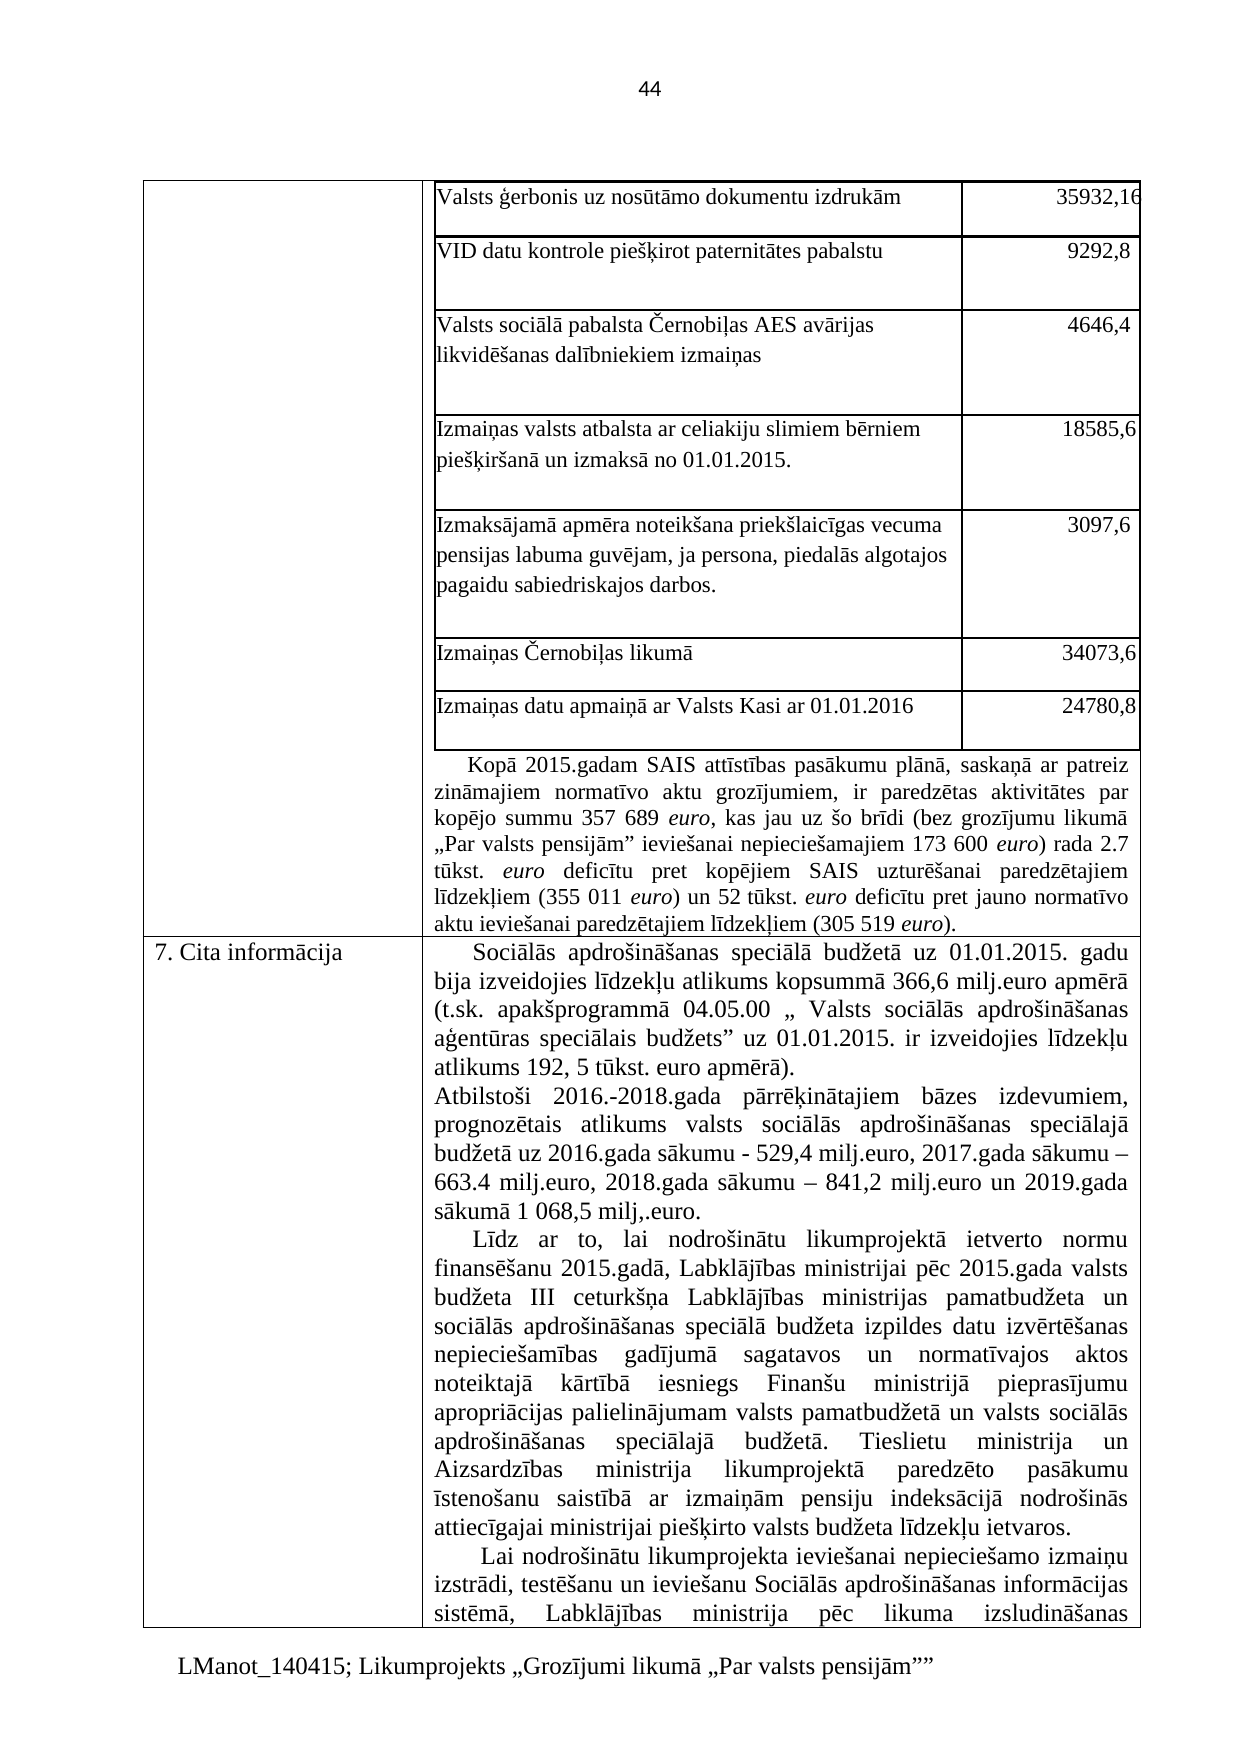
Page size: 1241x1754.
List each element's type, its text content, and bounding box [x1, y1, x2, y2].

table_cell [423, 937, 1140, 1627]
table_cell 7. Cita informācija [144, 937, 422, 1627]
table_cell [144, 181, 422, 936]
